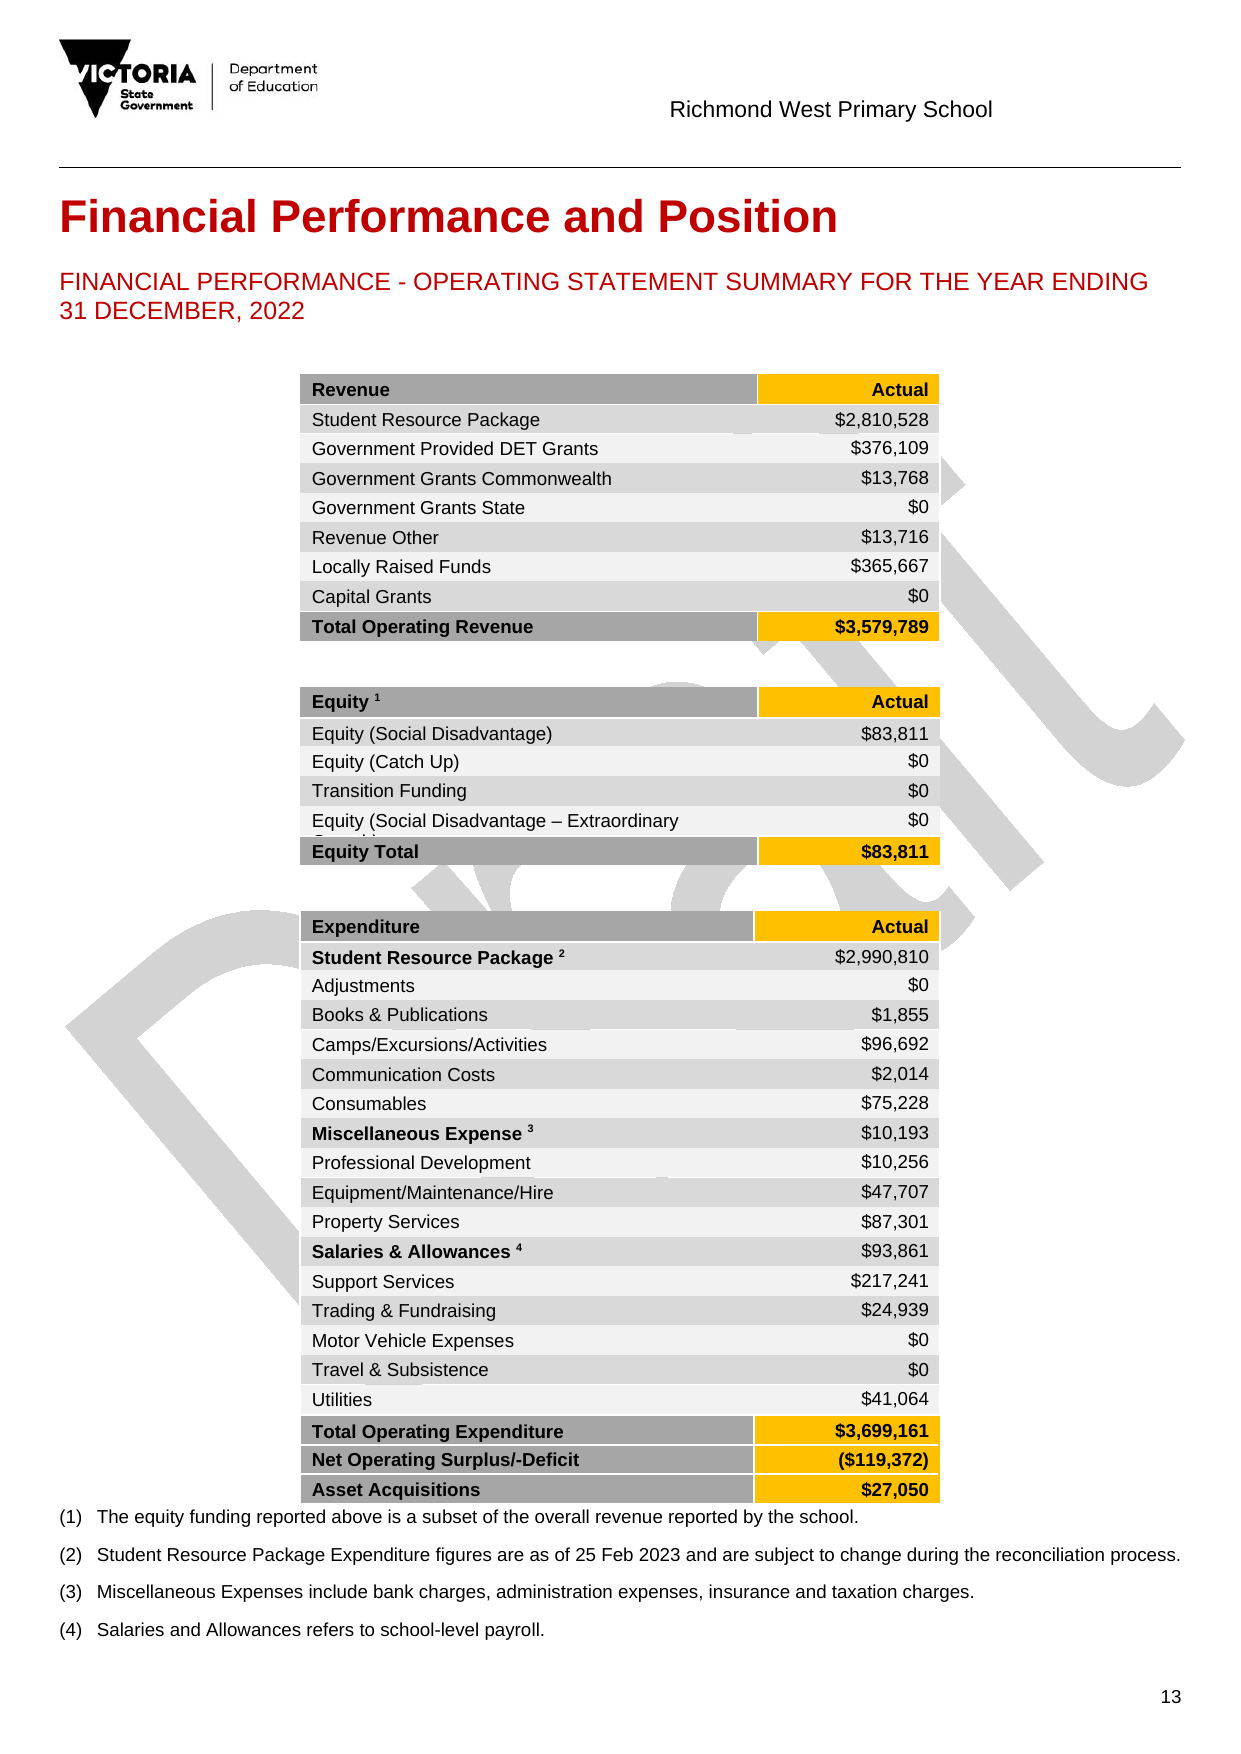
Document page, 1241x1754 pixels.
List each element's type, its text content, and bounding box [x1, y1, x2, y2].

table_cell Revenue Other [300, 522, 758, 552]
table_cell Locally Raised Funds [300, 552, 758, 581]
table_cell $0 [754, 1325, 939, 1355]
table_cell $10,256 [754, 1148, 939, 1177]
table_cell $27,050 [755, 1473, 940, 1503]
table_cell Net Operating Surplus/-Deficit [301, 1446, 753, 1473]
subtitle Financial Performance - Operating Statement Summary for the year ending 31 December, 2022 [59, 267, 1181, 324]
table_cell $2,810,528 [758, 405, 939, 433]
table_cell $217,241 [754, 1266, 939, 1296]
picture [59, 39, 318, 118]
table_header Expenditure [301, 911, 753, 941]
table_cell Utilities [301, 1385, 754, 1414]
table_cell Property Services [301, 1207, 754, 1237]
table_header Revenue [300, 374, 757, 404]
table_cell Miscellaneous Expense 3 [301, 1118, 754, 1148]
list Miscellaneous Expenses include bank charges, administration expenses, insurance and taxation charges. [59, 1578, 1181, 1603]
table_cell $3,579,789 [758, 612, 939, 641]
table_header Actual [758, 374, 939, 404]
table_cell $3,699,161 [755, 1416, 940, 1444]
table_header Actual [759, 687, 940, 717]
table_cell $93,861 [754, 1237, 939, 1266]
table_cell Equity (Social Disadvantage) [300, 719, 758, 746]
text Financial Performance and Position [59, 168, 1181, 242]
table_cell $96,692 [754, 1030, 939, 1059]
table_cell $41,064 [754, 1385, 939, 1414]
table_cell Equipment/Maintenance/Hire [301, 1178, 754, 1207]
table_cell $2,014 [754, 1059, 939, 1089]
table_cell Government Provided DET Grants [300, 434, 758, 463]
table_cell Books & Publications [301, 1000, 754, 1029]
table_cell $13,768 [758, 463, 939, 493]
table_cell $0 [758, 776, 940, 806]
table_cell $13,716 [758, 522, 939, 552]
table_cell $0 [758, 746, 940, 776]
table_cell $2,990,810 [754, 943, 939, 970]
table_header Actual [755, 911, 939, 941]
list Salaries and Allowances refers to school-level payroll. [59, 1615, 1181, 1640]
table_cell $83,811 [758, 719, 940, 746]
table_cell Capital Grants [300, 581, 758, 611]
table_cell Motor Vehicle Expenses [301, 1325, 754, 1355]
table_cell Consumables [301, 1089, 754, 1118]
table_cell Student Resource Package 2 [301, 943, 754, 970]
table_cell $0 [758, 806, 940, 835]
table_cell $10,193 [754, 1118, 939, 1148]
table_cell Camps/Excursions/Activities [301, 1030, 754, 1059]
table_cell $0 [754, 970, 939, 1000]
table_cell Communication Costs [301, 1059, 754, 1089]
table_cell Total Operating Expenditure [301, 1416, 753, 1444]
table_cell Government Grants Commonwealth [300, 463, 758, 493]
table_cell Equity (Catch Up) [300, 746, 758, 776]
table_cell Transition Funding [300, 776, 758, 806]
table_cell $0 [758, 581, 939, 611]
table_cell $1,855 [754, 1000, 939, 1029]
table_cell Student Resource Package [300, 405, 758, 433]
table_cell $24,939 [754, 1296, 939, 1325]
table_cell $87,301 [754, 1207, 939, 1237]
table_cell Support Services [301, 1266, 754, 1296]
table_cell $0 [758, 493, 939, 522]
table_cell Trading & Fundraising [301, 1296, 754, 1325]
table_cell ($119,372) [755, 1444, 940, 1473]
table_header Equity 1 [300, 687, 757, 717]
table_cell $83,811 [759, 837, 940, 865]
table_cell $75,228 [754, 1089, 939, 1118]
table_cell $47,707 [754, 1178, 939, 1207]
table_cell Travel & Subsistence [301, 1355, 754, 1384]
table_cell Total Operating Revenue [300, 612, 757, 641]
list Student Resource Package Expenditure figures are as of 25 Feb 2023 and are subject to change during the reconciliation process. [59, 1540, 1181, 1565]
table_cell $365,667 [758, 552, 939, 581]
table_cell Professional Development [301, 1148, 754, 1177]
table_cell $376,109 [758, 434, 939, 463]
table_cell Salaries & Allowances 4 [301, 1237, 754, 1266]
table_cell Government Grants State [300, 493, 758, 522]
table_cell $0 [754, 1355, 939, 1384]
list The equity funding reported above is a subset of the overall revenue reported by the school. [59, 1503, 1181, 1528]
table_cell Adjustments [301, 970, 754, 1000]
table_cell Equity (Social Disadvantage – Extraordinary Growth) [300, 806, 758, 835]
table_cell Equity Total [300, 837, 757, 865]
table_cell Asset Acquisitions [301, 1475, 753, 1503]
